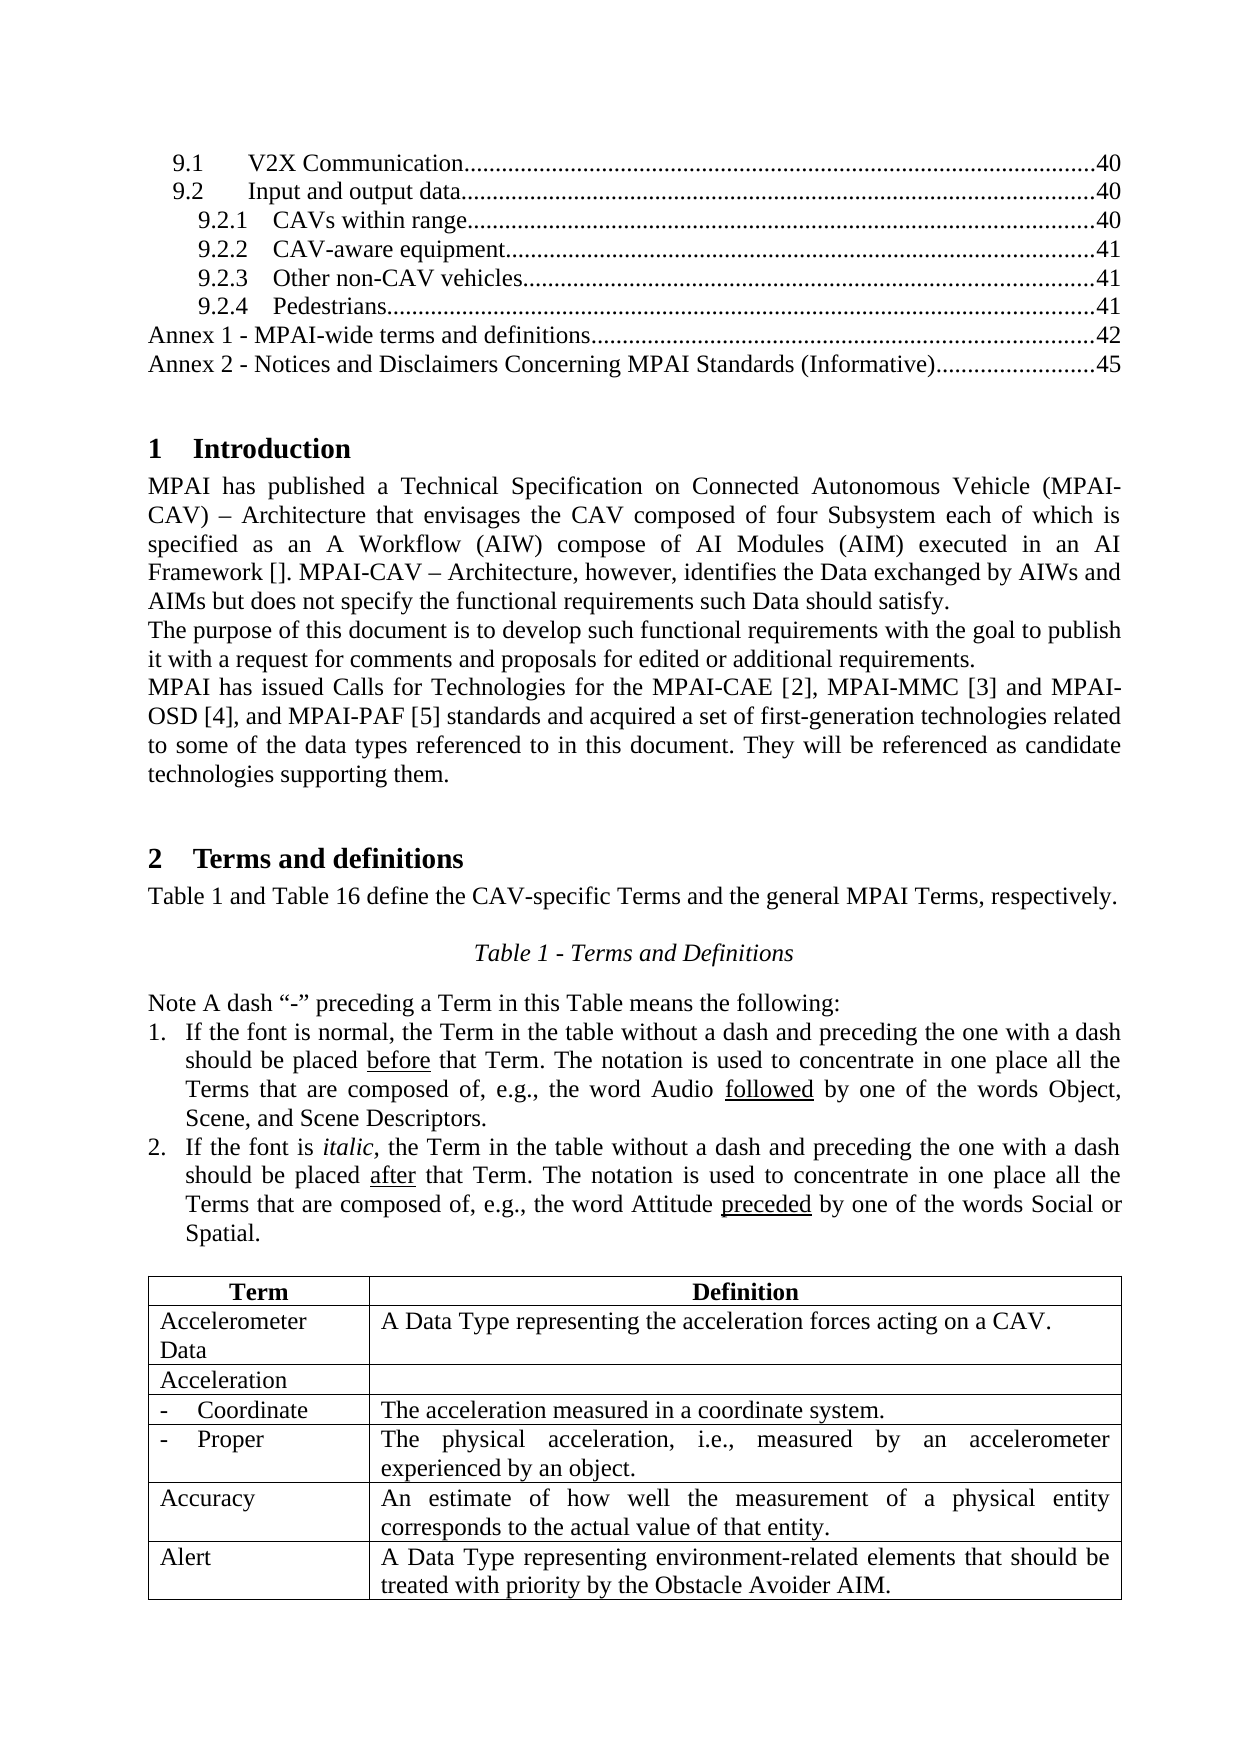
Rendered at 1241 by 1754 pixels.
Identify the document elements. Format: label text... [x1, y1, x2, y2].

text Note A dash “-” preceding a Term in this Table means the following: [148, 988, 1122, 1017]
table_cell Acceleration [149, 1365, 369, 1394]
table_cell A Data Type representing the acceleration forces acting on a CAV. [370, 1306, 1121, 1364]
text Table 1 and Table 16 define the CAV-specific Terms and the general MPAI Terms, respectively. [148, 881, 1122, 910]
table_cell [370, 1365, 1121, 1394]
table_cell The acceleration measured in a coordinate system. [370, 1395, 1121, 1423]
list If the font is normal, the Term in the table without a dash and preceding the one with a dash should be placed before that Term. The notation is used to concentrate in one place all the Terms that are composed of, e.g., the word Audio followed by one of the words Object, Scene, and Scene Descriptors. [148, 1017, 1122, 1132]
subtitle Terms and definitions [148, 841, 1122, 875]
table_cell The physical acceleration, i.e., measured by an accelerometer experienced by an object. [370, 1425, 1121, 1482]
subtitle Introduction [148, 431, 1122, 465]
table_cell Proper [149, 1425, 369, 1482]
table_header Term [149, 1277, 369, 1305]
text Table 1 - Terms and Definitions [148, 938, 1122, 967]
table_cell A Data Type representing environment-related elements that should be treated with priority by the Obstacle Avoider AIM. [370, 1542, 1121, 1599]
table_cell Accelerometer Data [149, 1306, 369, 1364]
table_cell An estimate of how well the measurement of a physical entity corresponds to the actual value of that entity. [370, 1483, 1121, 1541]
text MPAI has issued Calls for Technologies for the MPAI-CAE [2], MPAI-MMC [3] and MPAI-OSD [4], and MPAI-PAF [5] standards and acquired a set of first-generation technologies related to some of the data types referenced to in this document. They will be referenced as candidate technologies supporting them. [148, 672, 1122, 787]
text The purpose of this document is to develop such functional requirements with the goal to publish it with a request for comments and proposals for edited or additional requirements. [148, 615, 1122, 672]
list If the font is italic, the Term in the table without a dash and preceding the one with a dash should be placed after that Term. The notation is used to concentrate in one place all the Terms that are composed of, e.g., the word Attitude preceded by one of the words Social or Spatial. [148, 1132, 1122, 1247]
table_header Definition [370, 1277, 1121, 1305]
table_cell Coordinate [149, 1395, 369, 1423]
table_cell Accuracy [149, 1483, 369, 1541]
text MPAI has published a Technical Specification on Connected Autonomous Vehicle (MPAI-CAV) – Architecture that envisages the CAV composed of four Subsystem each of which is specified as an A Workflow (AIW) compose of AI Modules (AIM) executed in an AI Framework []. MPAI-CAV – Architecture, however, identifies the Data exchanged by AIWs and AIMs but does not specify the functional requirements such Data should satisfy. [148, 471, 1122, 615]
table_cell Alert [149, 1542, 369, 1599]
